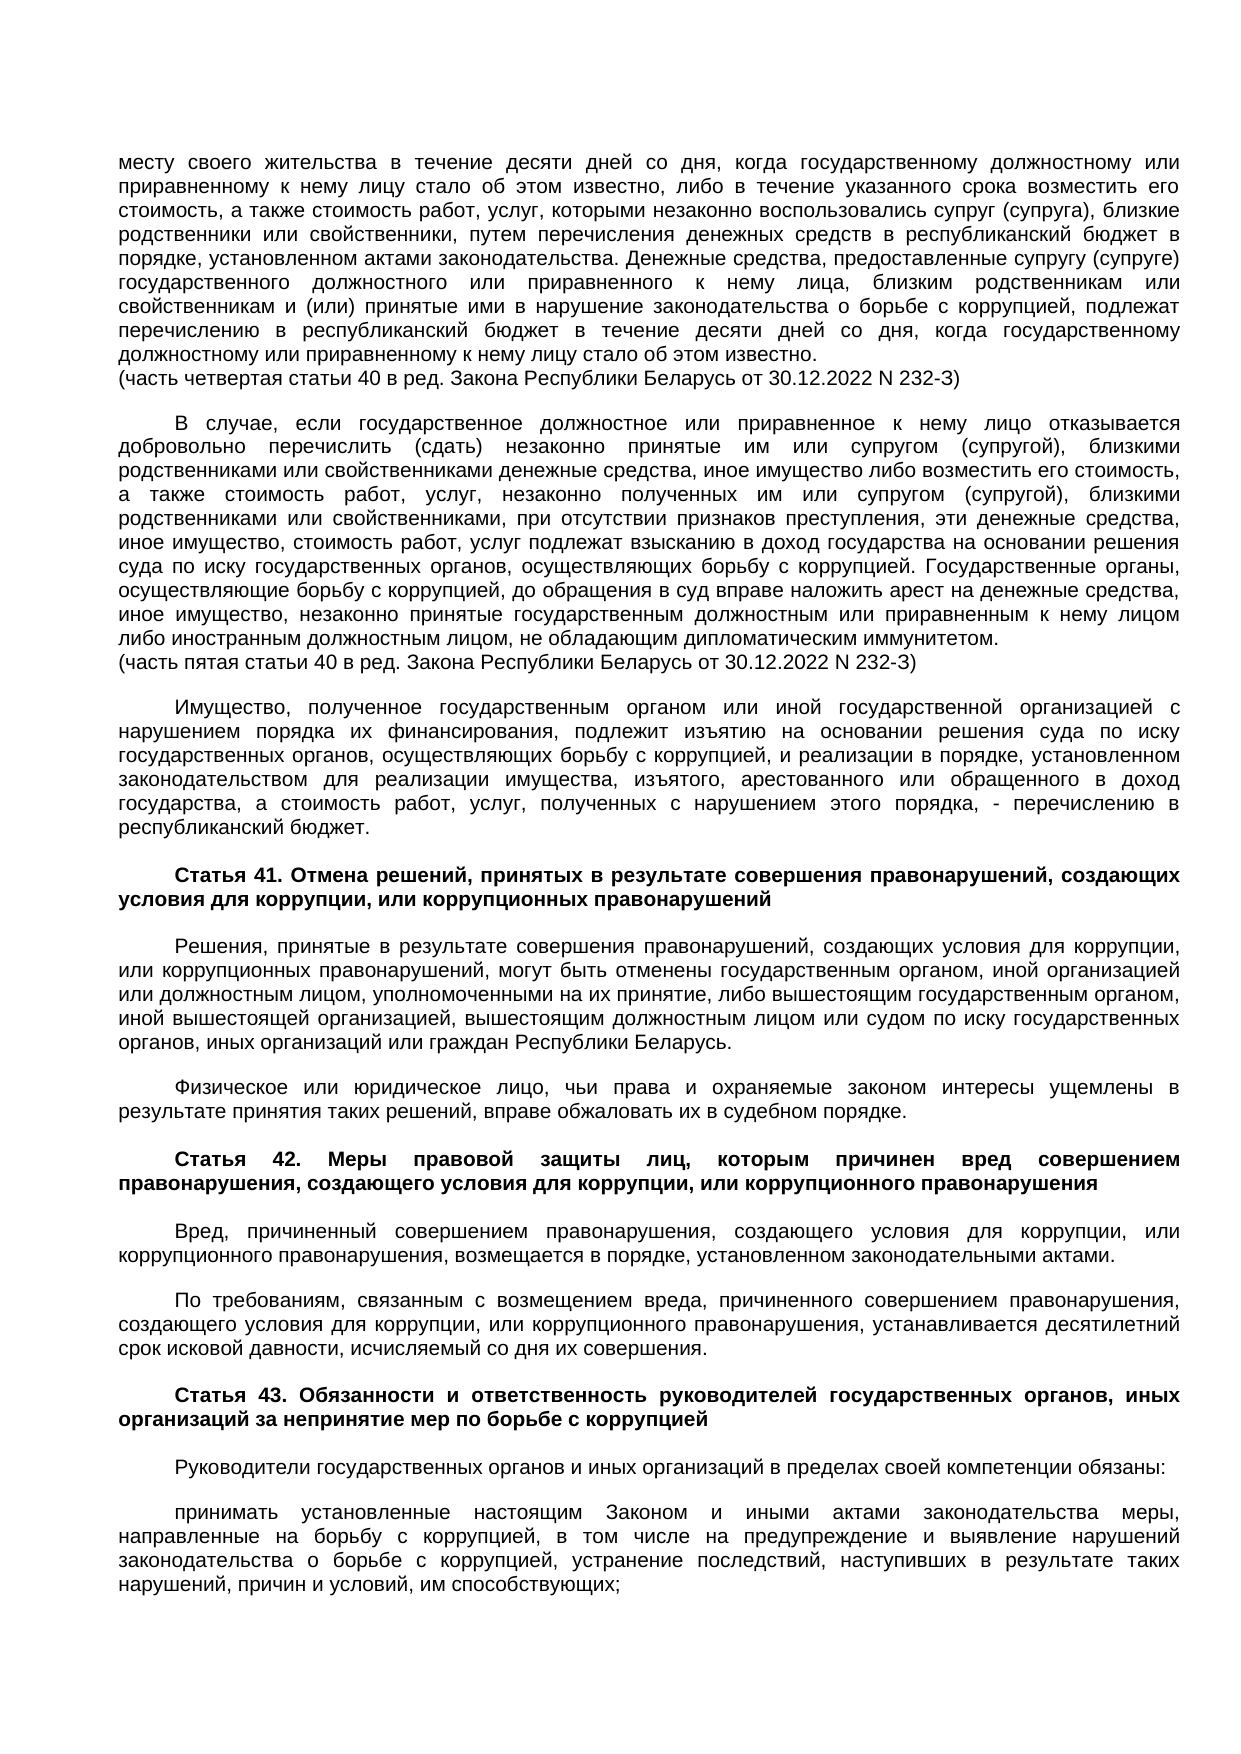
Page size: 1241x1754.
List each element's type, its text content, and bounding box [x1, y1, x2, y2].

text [118, 150, 1181, 366]
text Руководители государственных органов и иных организаций в пределах своей компетенции обязаны: [118, 1455, 1181, 1479]
text Статья 41. Отмена решений, принятых в результате совершения правонарушений, создающих условия для коррупции, или коррупционных правонарушений [118, 862, 1181, 910]
text Физическое или юридическое лицо, чьи права и охраняемые законом интересы ущемлены в результате принятия таких решений, вправе обжаловать их в судебном порядке. [118, 1075, 1181, 1123]
text По требованиям, связанным с возмещением вреда, причиненного совершением правонарушения, создающего условия для коррупции, или коррупционного правонарушения, устанавливается десятилетний срок исковой давности, исчисляемый со дня их совершения. [118, 1287, 1181, 1359]
text Решения, принятые в результате совершения правонарушений, создающих условия для коррупции, или коррупционных правонарушений, могут быть отменены государственным органом, иной организацией или должностным лицом, уполномоченными на их принятие, либо вышестоящим государственным органом, иной вышестоящей организацией, вышестоящим должностным лицом или судом по иску государственных органов, иных организаций или граждан Республики Беларусь. [118, 934, 1181, 1054]
text Статья 43. Обязанности и ответственность руководителей государственных органов, иных организаций за непринятие мер по борьбе с коррупцией [118, 1383, 1181, 1431]
text В случае, если государственное должностное или приравненное к нему лицо отказывается добровольно перечислить (сдать) незаконно принятые им или супругом (супругой), близкими родственниками или свойственниками денежные средства, иное имущество либо возместить его стоимость, а также стоимость работ, услуг, незаконно полученных им или супругом (супругой), близкими родственниками или свойственниками, при отсутствии признаков преступления, эти денежные средства, иное имущество, стоимость работ, услуг подлежат взысканию в доход государства на основании решения суда по иску государственных органов, осуществляющих борьбу с коррупцией. Государственные органы, осуществляющие борьбу с коррупцией, до обращения в суд вправе наложить арест на денежные средства, иное имущество, незаконно принятые государственным должностным или приравненным к нему лицом либо иностранным должностным лицом, не обладающим дипломатическим иммунитетом. [118, 410, 1181, 650]
text Вред, причиненный совершением правонарушения, создающего условия для коррупции, или коррупционного правонарушения, возмещается в порядке, установленном законодательными актами. [118, 1219, 1181, 1267]
text Статья 42. Меры правовой защиты лиц, которым причинен вред совершением правонарушения, создающего условия для коррупции, или коррупционного правонарушения [118, 1147, 1181, 1195]
text Имущество, полученное государственным органом или иной государственной организацией с нарушением порядка их финансирования, подлежит изъятию на основании решения суда по иску государственных органов, осуществляющих борьбу с коррупцией, и реализации в порядке, установленном законодательством для реализации имущества, изъятого, арестованного или обращенного в доход государства, а стоимость работ, услуг, полученных с нарушением этого порядка, - перечислению в республиканский бюджет. [118, 695, 1181, 838]
text (часть пятая статьи 40 в ред. Закона Республики Беларусь от 30.12.2022 N 232-З) [118, 650, 1181, 674]
text принимать установленные настоящим Законом и иными актами законодательства меры, направленные на борьбу с коррупцией, в том числе на предупреждение и выявление нарушений законодательства о борьбе с коррупцией, устранение последствий, наступивших в результате таких нарушений, причин и условий, им способствующих; [118, 1500, 1181, 1596]
text (часть четвертая статьи 40 в ред. Закона Республики Беларусь от 30.12.2022 N 232-З) [118, 366, 1181, 389]
